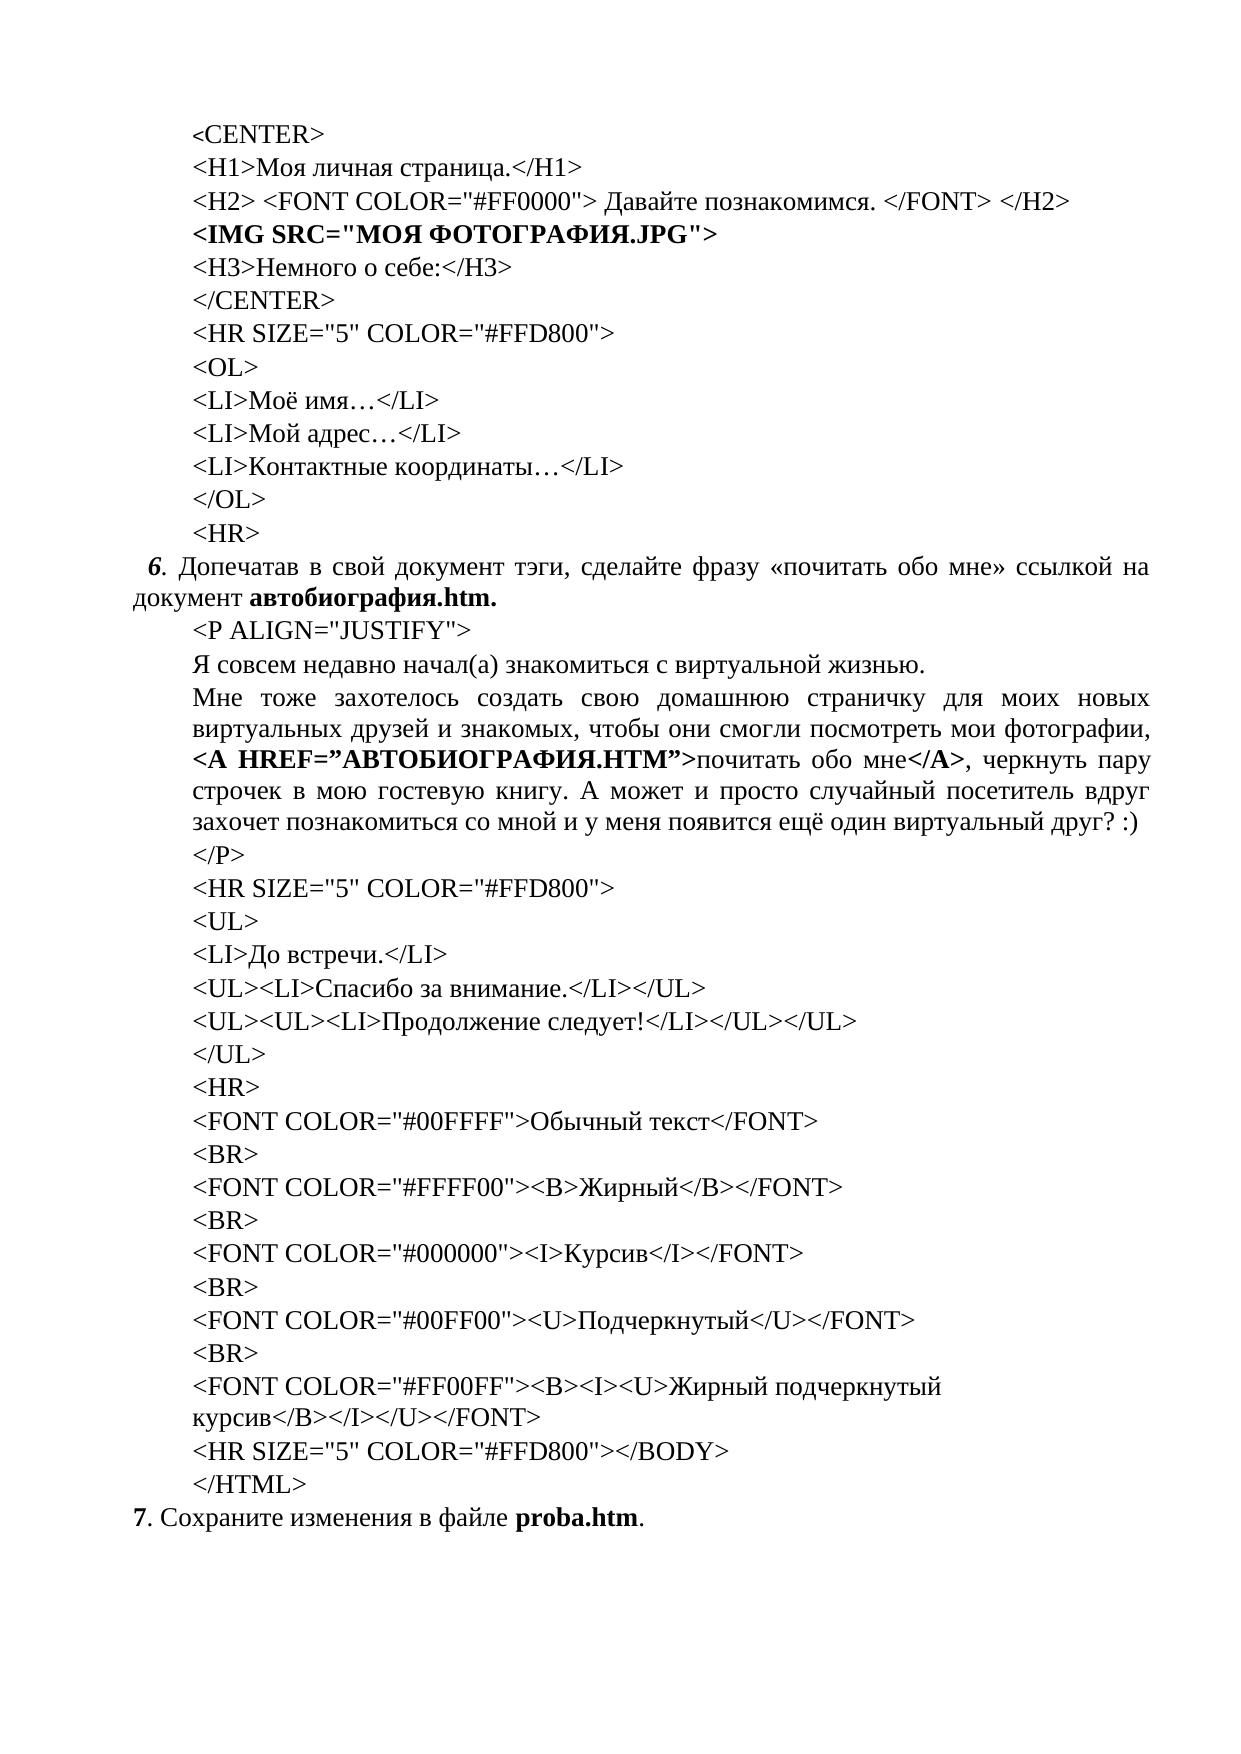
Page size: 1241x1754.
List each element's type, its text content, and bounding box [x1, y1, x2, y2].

text <HR SIZE="5" COLOR="#FFD800"></BODY> [192, 1435, 1152, 1466]
text <BR> [192, 1337, 1152, 1368]
text </UL> [192, 1038, 1152, 1069]
text Я совсем недавно начал(а) знакомиться с виртуальной жизнью. [192, 648, 1152, 679]
text 6. Допечатав в свой документ тэги, сделайте фразу «почитать обо мне» ссылкой на документ автобиография.htm. [133, 550, 1152, 612]
text <BR> [192, 1271, 1152, 1302]
text <H2> <FONT COLOR="#FF0000"> Давайте познакомимся. </FONT> </H2> [192, 184, 1152, 216]
text <FONT COLOR="#00FFFF">Обычный текст</FONT> [192, 1104, 1152, 1136]
text <UL> [192, 905, 1152, 936]
text <UL><UL><LI>Продолжение следует!</LI></UL></UL> [192, 1005, 1152, 1036]
text <HR SIZE="5" COLOR="#FFD800"> [192, 872, 1152, 903]
text <FONT COLOR="#00FF00"><U>Подчеркнутый</U></FONT> [192, 1304, 1152, 1335]
text <OL> [192, 351, 1152, 382]
text 7. Сохраните изменения в файле proba.htm. [133, 1501, 1152, 1532]
text <P ALIGN="JUSTIFY"> [192, 614, 1152, 646]
text <IMG SRC="МОЯ ФОТОГРАФИЯ.JPG"> [192, 218, 1152, 249]
text <FONT COLOR="#FF00FF"><B><I><U>Жирный подчеркнутый курсив</B></I></U></FONT> [192, 1370, 1152, 1433]
text <H3>Немного о себе:</H3> [192, 251, 1152, 282]
text <FONT COLOR="#000000"><I>Курсив</I></FONT> [192, 1237, 1152, 1269]
text <HR> [192, 517, 1152, 548]
text <CENTER> [192, 118, 1152, 149]
text <BR> [192, 1204, 1152, 1235]
text </OL> [192, 484, 1152, 515]
text <H1>Моя личная страница.</H1> [192, 151, 1152, 182]
text </CENTER> [192, 284, 1152, 315]
text </P> [192, 839, 1152, 870]
text <LI>До встречи.</LI> [192, 938, 1152, 969]
text <HR SIZE="5" COLOR="#FFD800"> [192, 317, 1152, 349]
text <BR> [192, 1138, 1152, 1169]
text <UL><LI>Спасибо за внимание.</LI></UL> [192, 972, 1152, 1003]
text <FONT COLOR="#FFFF00"><B>Жирный</B></FONT> [192, 1171, 1152, 1202]
text <LI>Моё имя…</LI> [192, 384, 1152, 415]
text </HTML> [192, 1468, 1152, 1499]
text <HR> [192, 1071, 1152, 1102]
text <LI>Контактные координаты…</LI> [192, 450, 1152, 482]
text <LI>Мой адрес…</LI> [192, 417, 1152, 448]
text Мне тоже захотелось создать свою домашнюю страничку для моих новых виртуальных друзей и знакомых, чтобы они смогли посмотреть мои фотографии, <A HREF=”АВТОБИОГРАФИЯ.HTM”>почитать обо мне</A>, черкнуть пару строчек в мою гостевую книгу. А может и просто случайный посетитель вдруг захочет познакомиться со мной и у меня появится ещё один виртуальный друг? :) [192, 681, 1152, 837]
